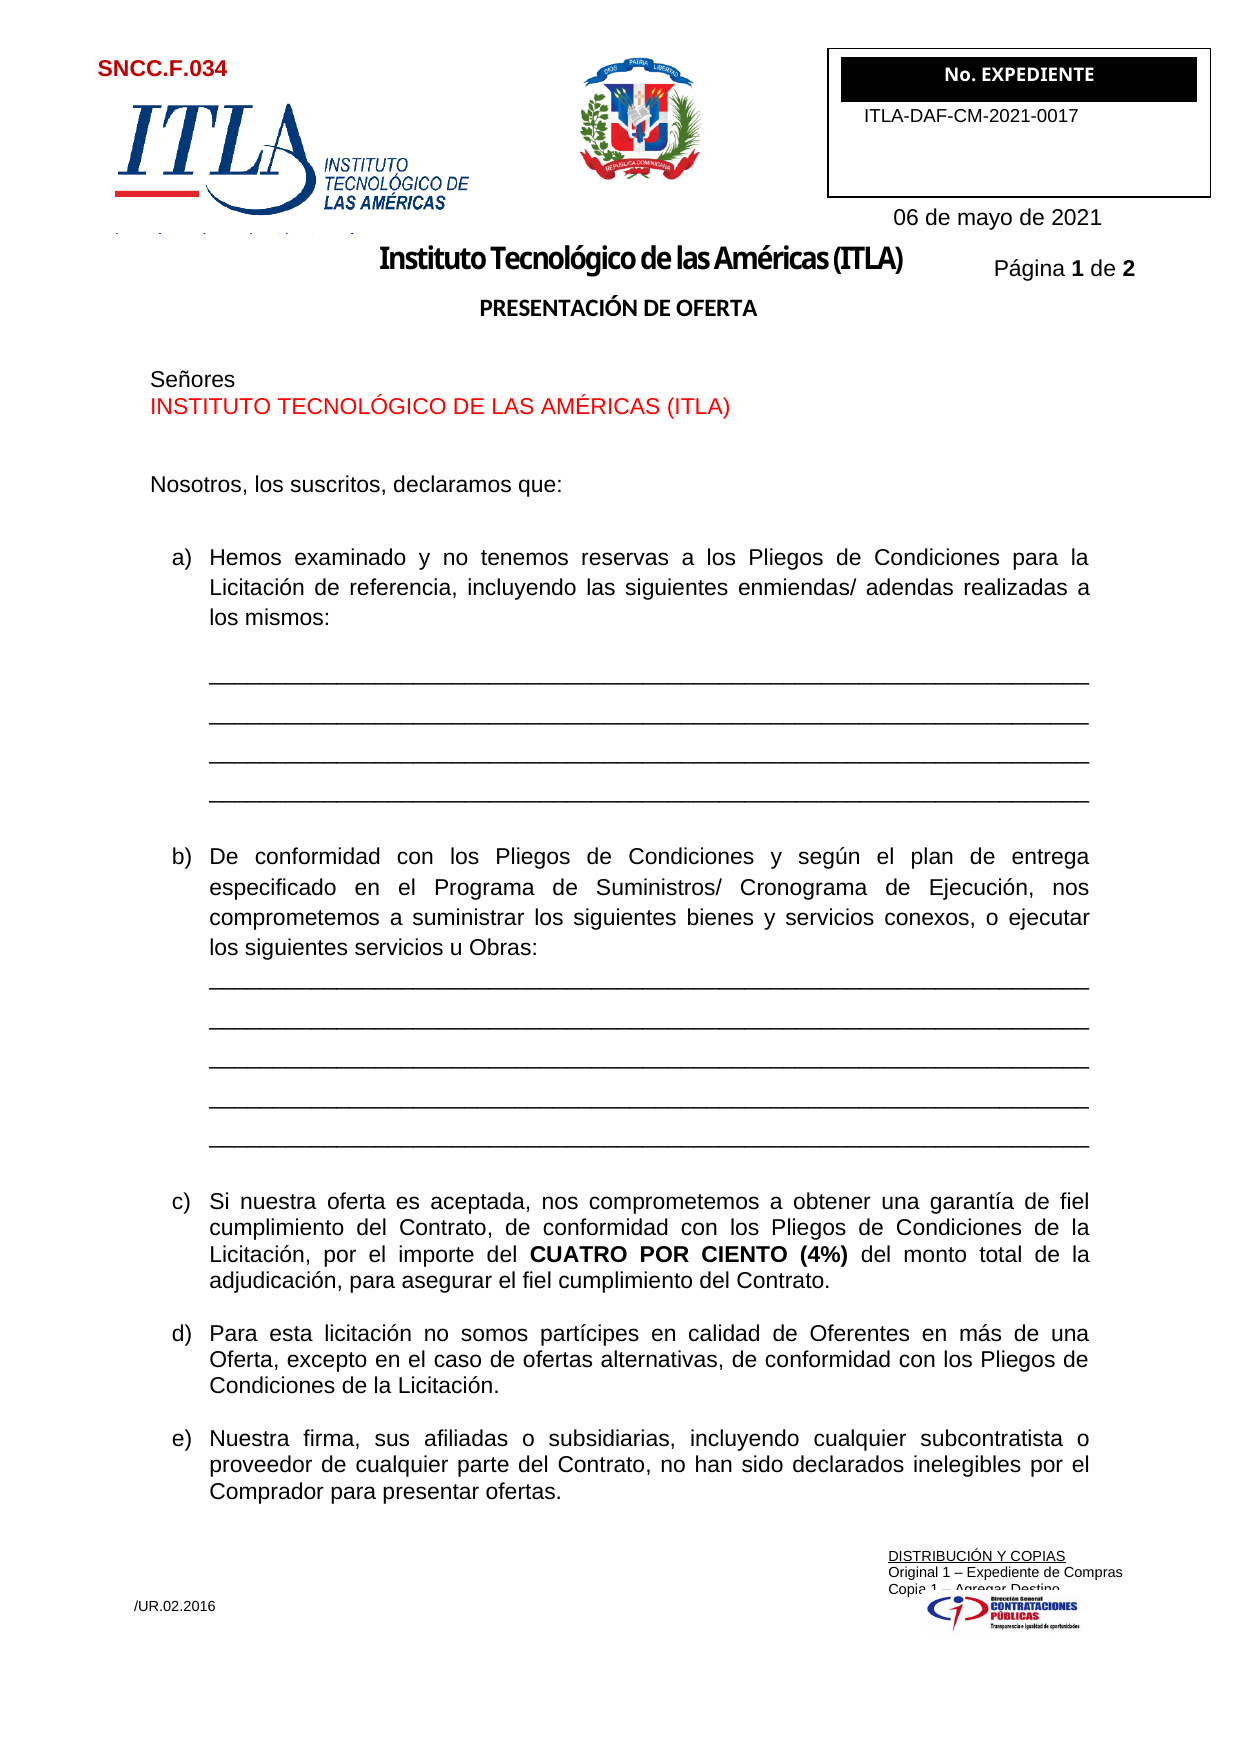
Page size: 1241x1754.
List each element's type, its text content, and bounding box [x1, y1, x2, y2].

list Hemos examinado y no tenemos reservas a los Pliegos de Condiciones para la Licitación de referencia, incluyendo las siguientes enmiendas/ adendas realizadas a los mismos: [172, 543, 1090, 630]
picture [99, 88, 481, 234]
list Nuestra firma, sus afiliadas o subsidiarias, incluyendo cualquier subcontratista o proveedor de cualquier parte del Contrato, no han sido declarados inelegibles por el Comprador para presentar ofertas. [172, 1425, 1090, 1504]
picture [579, 57, 702, 180]
list De conformidad con los Pliegos de Condiciones y según el plan de entrega especificado en el Programa de Suministros/ Cronograma de Ejecución, nos comprometemos a suministrar los siguientes bienes y servicios conexos, o ejecutar los siguientes servicios u Obras: [172, 843, 1090, 960]
text _________________________________________________________________________________________________________________________________________________________________________________________________________________________________________________________________________________________________________________________________________________________ [209, 964, 1090, 1148]
text INSTITUTO TECNOLÓGICO DE LAS AMÉRICAS (ITLA) [150, 393, 1090, 419]
text Nosotros, los suscritos, declaramos que: [150, 471, 1090, 497]
list Para esta licitación no somos partícipes en calidad de Oferentes en más de una Oferta, excepto en el caso de ofertas alternativas, de conformidad con los Pliegos de Condiciones de [172, 1320, 1090, 1399]
text Señores [150, 366, 1090, 393]
picture [921, 1590, 1091, 1637]
text ____________________________________________________________________________________________________________________________________________________________________________________________________________________________________________________________________________________ [209, 659, 1090, 804]
list Si nuestra oferta es aceptada, nos comprometemos a obtener una garantía de fiel cumplimiento del Contrato, de conformidad con los Pliegos de Condiciones de la Licitación, por el importe del CUATRO POR CIENTO (4%) del monto total de la adjudicación, para asegurar el fiel cumplimiento del Contrato. [172, 1188, 1090, 1293]
